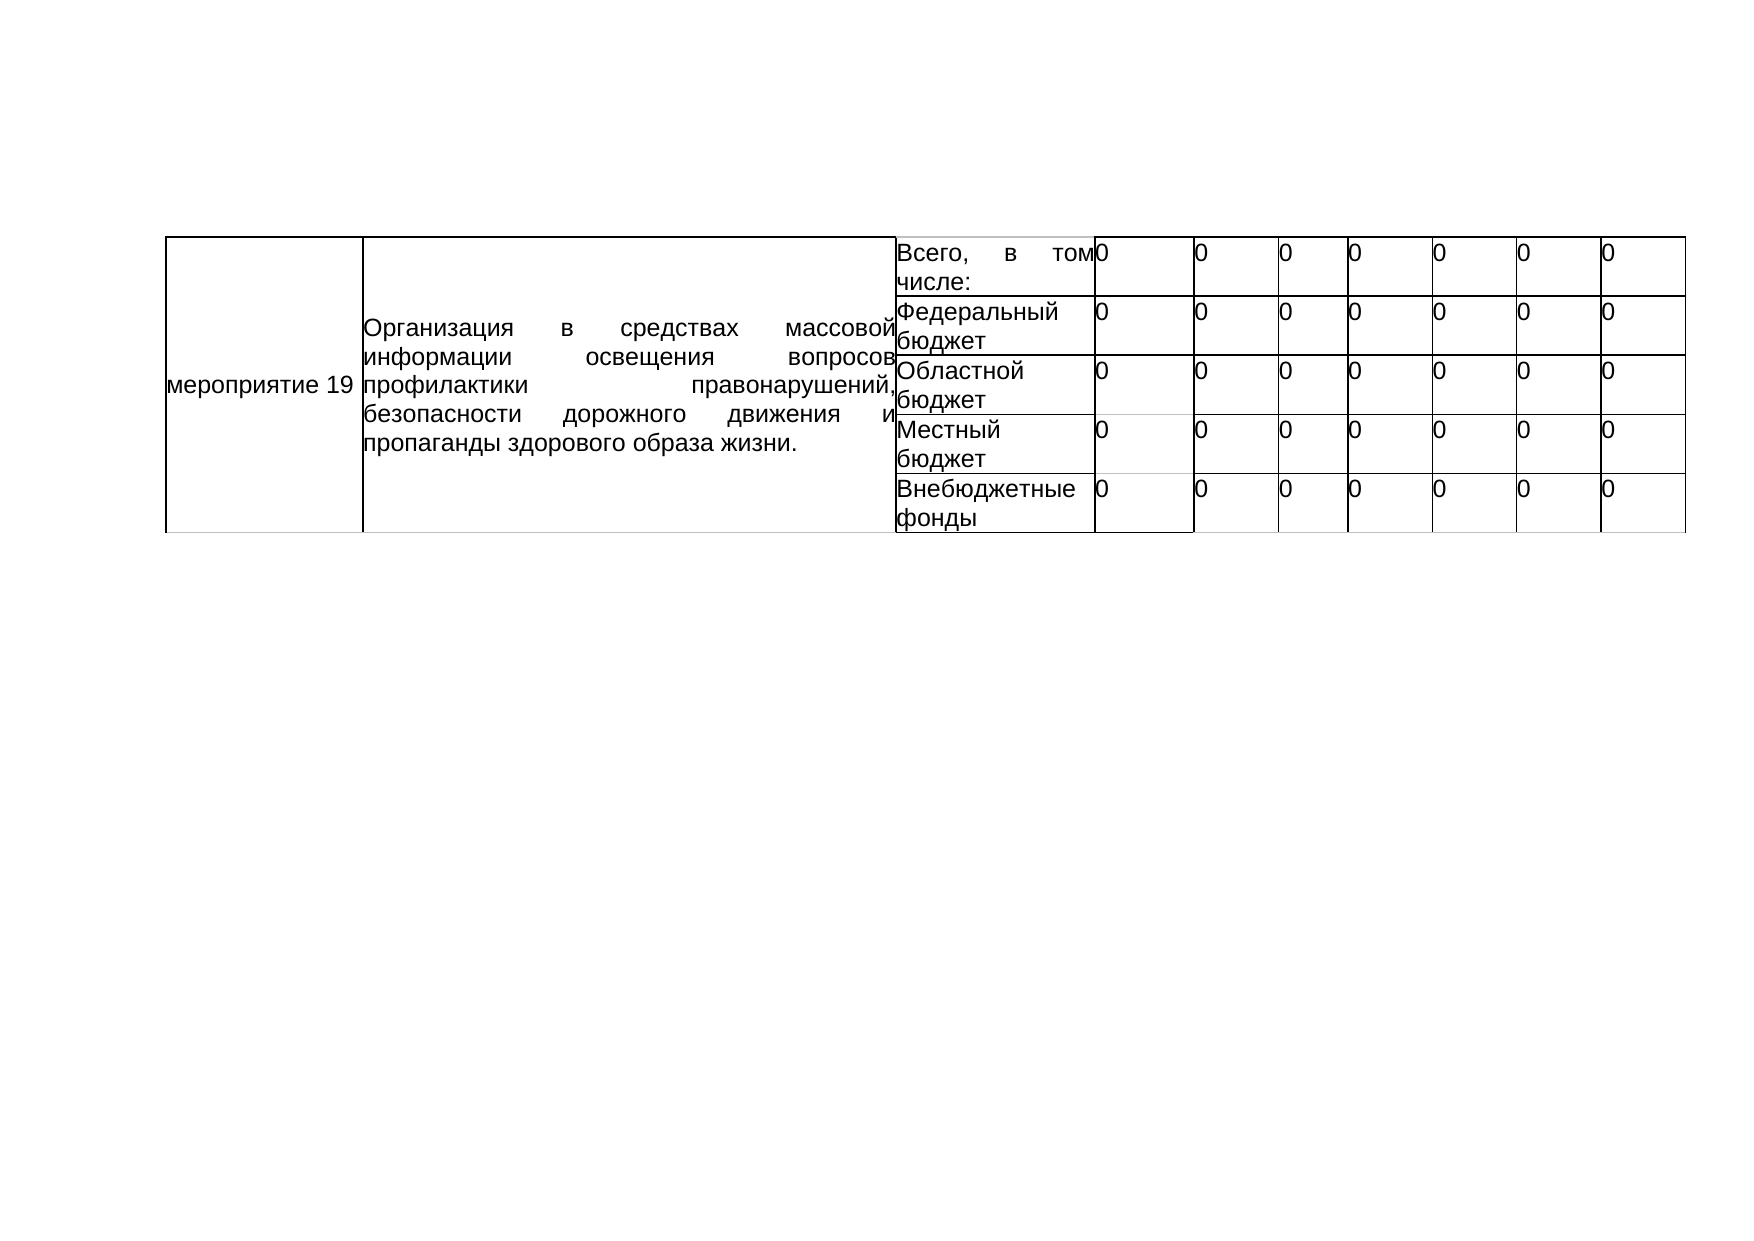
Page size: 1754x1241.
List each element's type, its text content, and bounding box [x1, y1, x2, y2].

table_cell Всего, в том числе: [897, 238, 1094, 295]
table_cell 0 [1279, 474, 1347, 532]
table_cell 0 [1517, 415, 1600, 472]
table_cell 0 [1349, 297, 1432, 354]
table_cell Местный бюджет [897, 415, 1094, 472]
table_cell 0 [1096, 415, 1193, 472]
table_cell Областной бюджет [897, 356, 1094, 413]
table_cell 0 [1349, 238, 1432, 295]
table_cell 0 [1349, 415, 1432, 472]
table_cell 0 [1517, 297, 1600, 354]
table_cell 0 [1096, 238, 1193, 295]
table_cell 0 [1517, 356, 1600, 413]
table_cell 0 [1517, 238, 1600, 295]
table_cell 0 [1433, 297, 1516, 354]
table_cell 0 [1195, 415, 1278, 472]
table_cell 0 [1195, 474, 1278, 532]
table_cell 0 [1602, 297, 1685, 354]
table_cell 0 [1602, 356, 1685, 413]
table_cell 0 [1279, 356, 1347, 413]
table_cell 0 [1096, 297, 1193, 354]
table_cell 0 [1096, 356, 1193, 413]
table_cell 0 [1349, 356, 1432, 413]
table_cell 0 [1195, 238, 1278, 295]
table_cell Федеральный бюджет [897, 297, 1094, 354]
table_cell 0 [1195, 356, 1278, 413]
table_cell 0 [1602, 238, 1685, 295]
table_cell мероприятие 19 [167, 238, 362, 532]
table_cell Организация в средствах массовой информации освещения вопросов профилактики правонарушений, безопасности дорожного движения и пропаганды здорового образа жизни. [364, 238, 895, 532]
table_cell 0 [1279, 415, 1347, 472]
table_cell 0 [1433, 238, 1516, 295]
table_cell 0 [1602, 415, 1685, 472]
table_cell 0 [1602, 474, 1685, 532]
table_cell Внебюджетные фонды [897, 474, 1094, 532]
table_cell 0 [1349, 474, 1432, 532]
table_cell 0 [1096, 474, 1193, 532]
table_cell 0 [1433, 474, 1516, 532]
table_cell 0 [1517, 474, 1600, 532]
table_cell 0 [1279, 297, 1347, 354]
table_cell 0 [1195, 297, 1278, 354]
table_cell 0 [1433, 415, 1516, 472]
table_cell 0 [1279, 238, 1347, 295]
table_cell 0 [1433, 356, 1516, 413]
